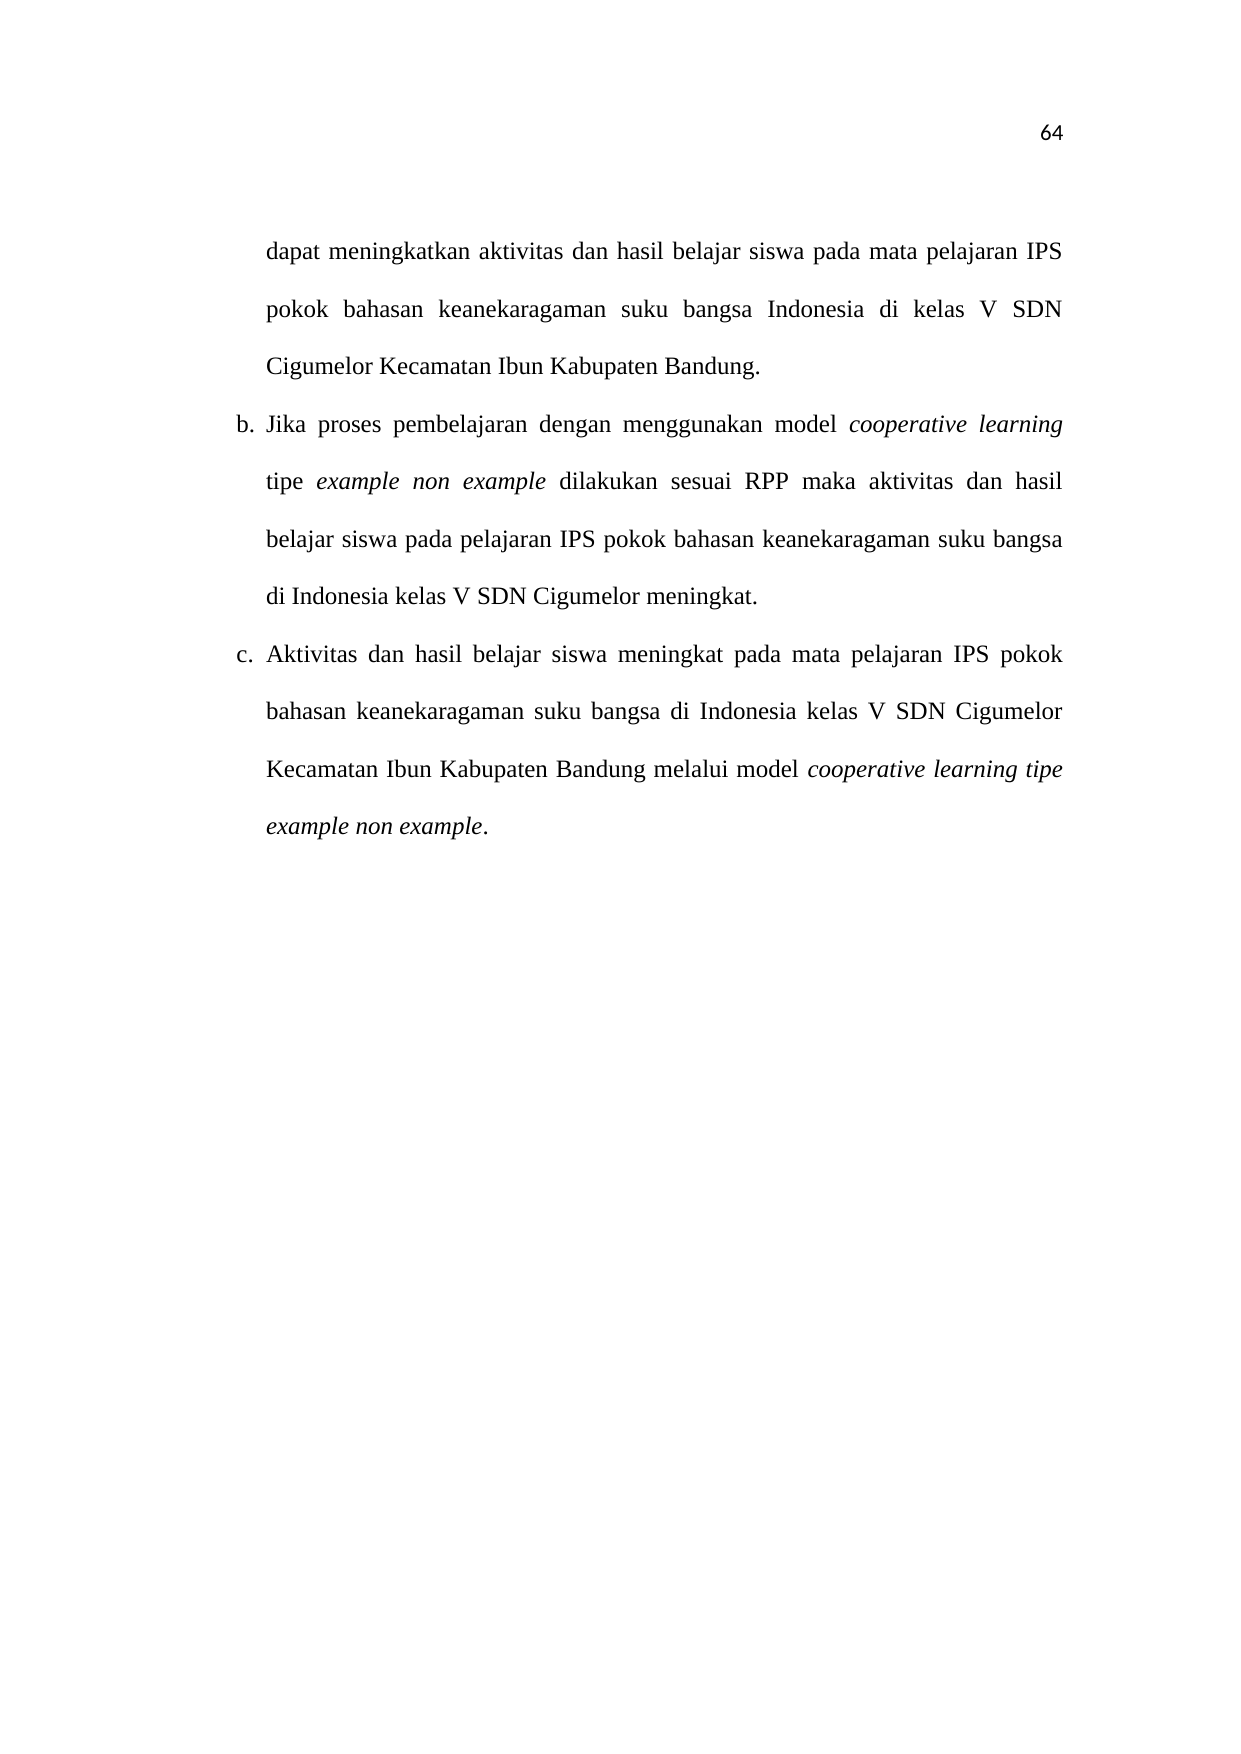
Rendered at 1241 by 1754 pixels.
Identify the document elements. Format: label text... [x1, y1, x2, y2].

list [236, 236, 1063, 380]
list Aktivitas dan hasil belajar siswa meningkat pada mata pelajaran IPS pokok bahasan keanekaragaman suku bangsa di Indonesia kelas V SDN Cigumelor Kecamatan Ibun Kabupaten Bandung melalui model cooperative learning tipe example non example. [236, 639, 1063, 840]
list Jika proses pembelajaran dengan menggunakan model cooperative learning tipe example non example dilakukan sesuai RPP maka aktivitas dan hasil belajar siswa pada pelajaran IPS pokok bahasan keanekaragaman suku bangsa di Indonesia kelas V SDN Cigumelor meningkat. [236, 409, 1063, 610]
